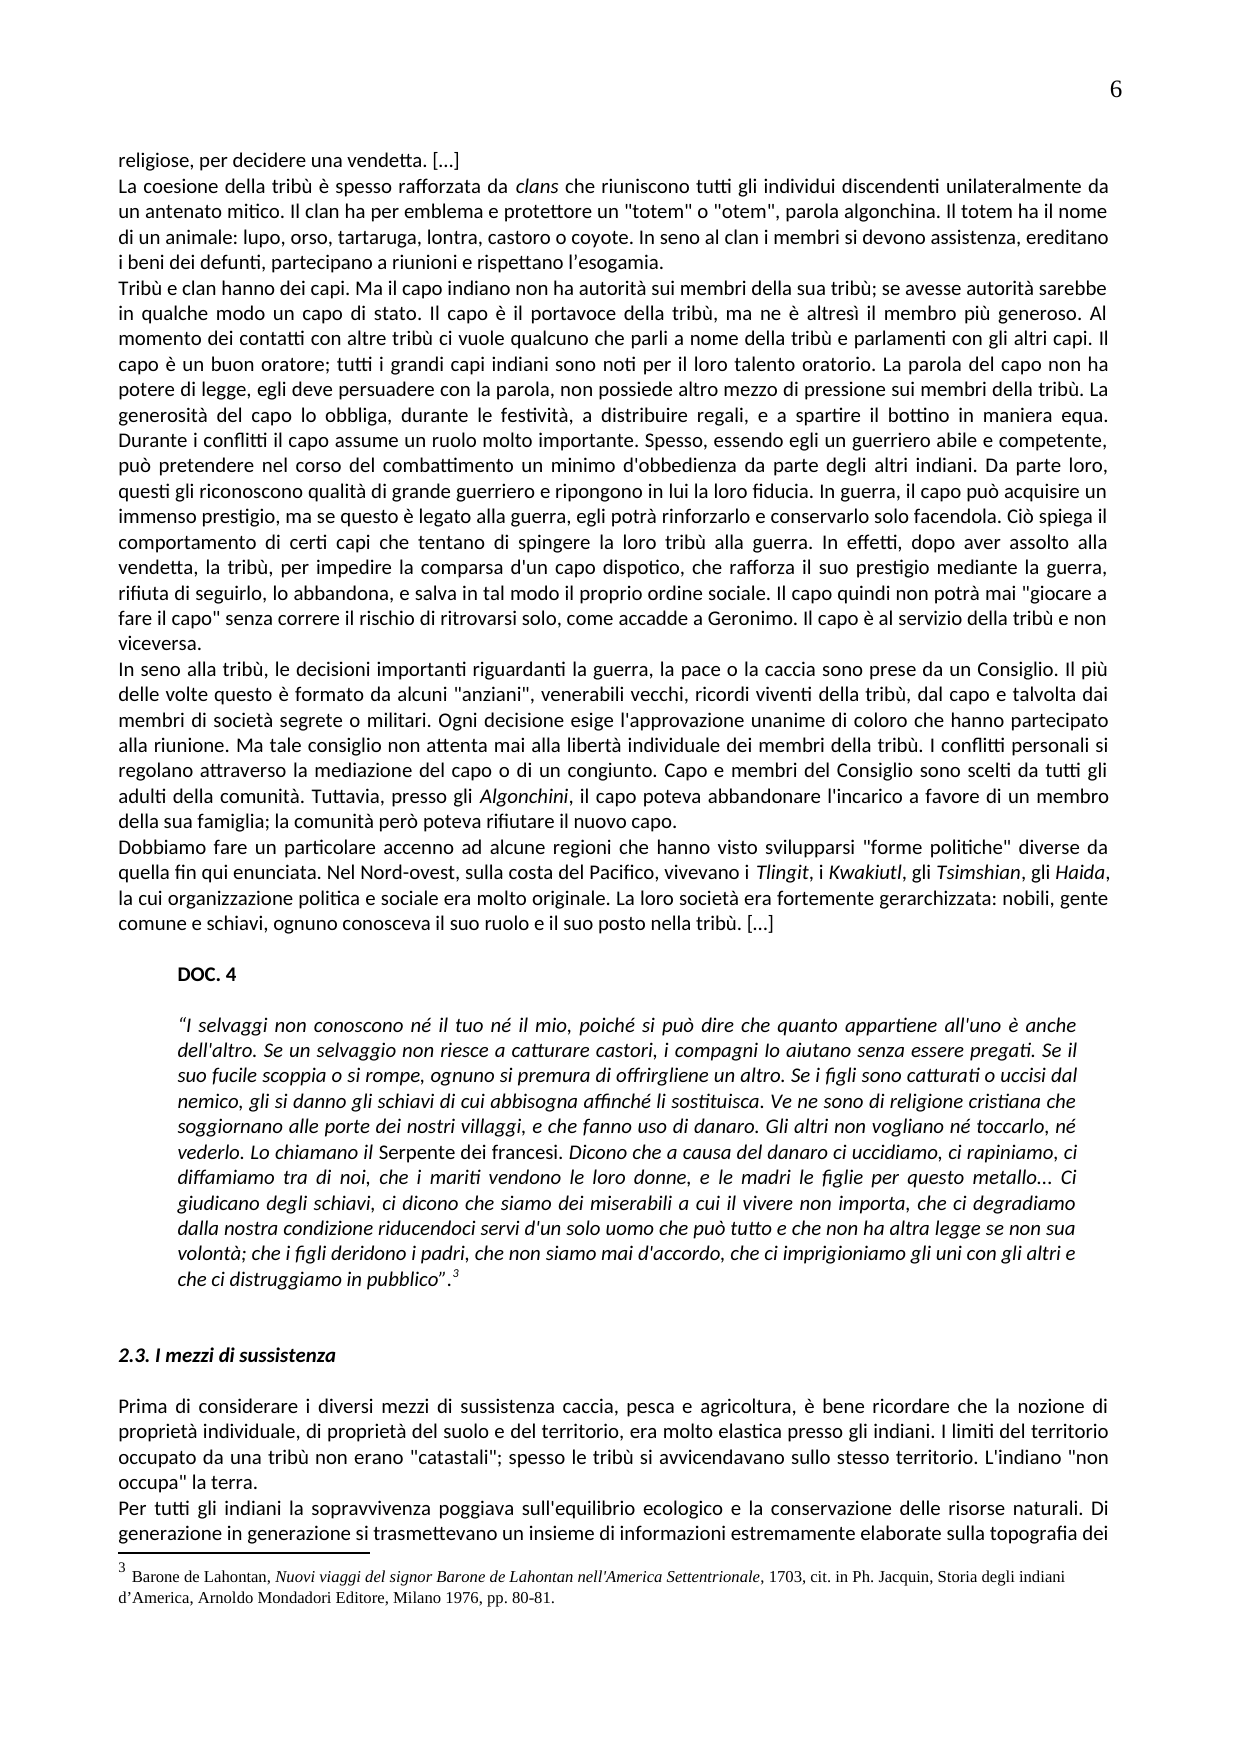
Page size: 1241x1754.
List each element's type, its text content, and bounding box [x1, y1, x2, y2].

text Tribù e clan hanno dei capi. Ma il capo indiano non ha autorità sui membri della sua tribù; se avesse autorità sarebbe in qualche modo un capo di stato. Il capo è il portavoce della tribù, ma ne è altresì il membro più generoso. Al momento dei contatti con altre tribù ci vuole qualcuno che parli a nome della tribù e parlamenti con gli altri capi. Il capo è un buon oratore; tutti i grandi capi indiani sono noti per il loro talento oratorio. La parola del capo non ha potere di legge, egli deve persuadere con la parola, non possiede altro mezzo di pressione sui membri della tribù. La generosità del capo lo obbliga, durante le festività, a distribuire regali, e a spartire il bottino in maniera equa. Durante i conflitti il capo assume un ruolo molto importante. Spesso, essendo egli un guerriero abile e competente, può pretendere nel corso del combattimento un minimo d'obbedienza da parte degli altri indiani. Da parte loro, questi gli riconoscono qualità di grande guerriero e ripongono in lui la loro fiducia. In guerra, il capo può acquisire un immenso prestigio, ma se questo è legato alla guerra, egli potrà rinforzarlo e conservarlo solo facendola. Ciò spiega il comportamento di certi capi che tentano di spingere la loro tribù alla guerra. In effetti, dopo aver assolto alla vendetta, la tribù, per impedire la comparsa d'un capo dispotico, che rafforza il suo prestigio mediante la guerra, rifiuta di seguirlo, lo abbandona, e salva in tal modo il proprio ordine sociale. Il capo quindi non potrà mai "giocare a fare il capo" senza correre il rischio di ritrovarsi solo, come accadde a Geronimo. Il capo è al servizio della tribù e non viceversa. [118, 275, 1110, 656]
text 2.3. I mezzi di sussistenza [118, 1342, 1110, 1368]
text Dobbiamo fare un particolare accenno ad alcune regioni che hanno visto svilupparsi "forme politiche" diverse da quella fin qui enunciata. Nel Nord-ovest, sulla costa del Pacifico, vivevano i Tlingit, i Kwakiutl, gli Tsimshian, gli Haida, la cui organizzazione politica e sociale era molto originale. La loro società era fortemente gerarchizzata: nobili, gente comune e schiavi, ognuno conosceva il suo ruolo e il suo posto nella tribù. […] [118, 834, 1110, 936]
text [118, 148, 1110, 173]
text DOC. 4 [177, 961, 1078, 986]
text Prima di considerare i diversi mezzi di sussistenza caccia, pesca e agricoltura, è bene ricordare che la nozione di proprietà individuale, di proprietà del suolo e del territorio, era molto elastica presso gli indiani. I limiti del territorio occupato da una tribù non erano "catastali"; spesso le tribù si avvicendavano sullo stesso territorio. L'indiano "non occupa" la terra. [118, 1393, 1110, 1495]
text La coesione della tribù è spesso rafforzata da clans che riuniscono tutti gli individui discendenti unilateralmente da un antenato mitico. Il clan ha per emblema e protettore un "totem" o "otem", parola algonchina. Il totem ha il nome di un animale: lupo, orso, tartaruga, lontra, castoro o coyote. In seno al clan i membri si devono assistenza, ereditano i beni dei defunti, partecipano a riunioni e rispettano l’esogamia. [118, 173, 1110, 275]
text “I selvaggi non conoscono né il tuo né il mio, poiché si può dire che quanto appartiene all'uno è anche dell'altro. Se un selvaggio non riesce a catturare castori, i compagni Io aiutano senza essere pregati. Se il suo fucile scoppia o si rompe, ognuno si premura di offrirgliene un altro. Se i figli sono catturati o uccisi dal nemico, gli si danno gli schiavi di cui abbisogna affinché li sostituisca. Ve ne sono di religione cristiana che soggiornano alle porte dei nostri villaggi, e che fanno uso di danaro. Gli altri non vogliano né toccarlo, né vederlo. Lo chiamano il Serpente dei francesi. Dicono che a causa del danaro ci uccidiamo, ci rapiniamo, ci diffamiamo tra di noi, che i mariti vendono le loro donne, e le madri le figlie per questo metallo... Ci giudicano degli schiavi, ci dicono che siamo dei miserabili a cui il vivere non importa, che ci degradiamo dalla nostra condizione riducendoci servi d'un solo uomo che può tutto e che non ha altra legge se non sua volontà; che i figli deridono i padri, che non siamo mai d'accordo, che ci imprigioniamo gli uni con gli altri e che ci distruggiamo in pubblico”. [177, 1012, 1078, 1291]
text In seno alla tribù, le decisioni importanti riguardanti la guerra, la pace o la caccia sono prese da un Consiglio. Il più delle volte questo è formato da alcuni "anziani", venerabili vecchi, ricordi viventi della tribù, dal capo e talvolta dai membri di società segrete o militari. Ogni decisione esige l'approvazione unanime di coloro che hanno partecipato alla riunione. Ma tale consiglio non attenta mai alla libertà individuale dei membri della tribù. I conflitti personali si regolano attraverso la mediazione del capo o di un congiunto. Capo e membri del Consiglio sono scelti da tutti gli adulti della comunità. Tuttavia, presso gli Algonchini, il capo poteva abbandonare l'incarico a favore di un membro della sua famiglia; la comunità però poteva rifiutare il nuovo capo. [118, 656, 1110, 834]
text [118, 1495, 1110, 1546]
